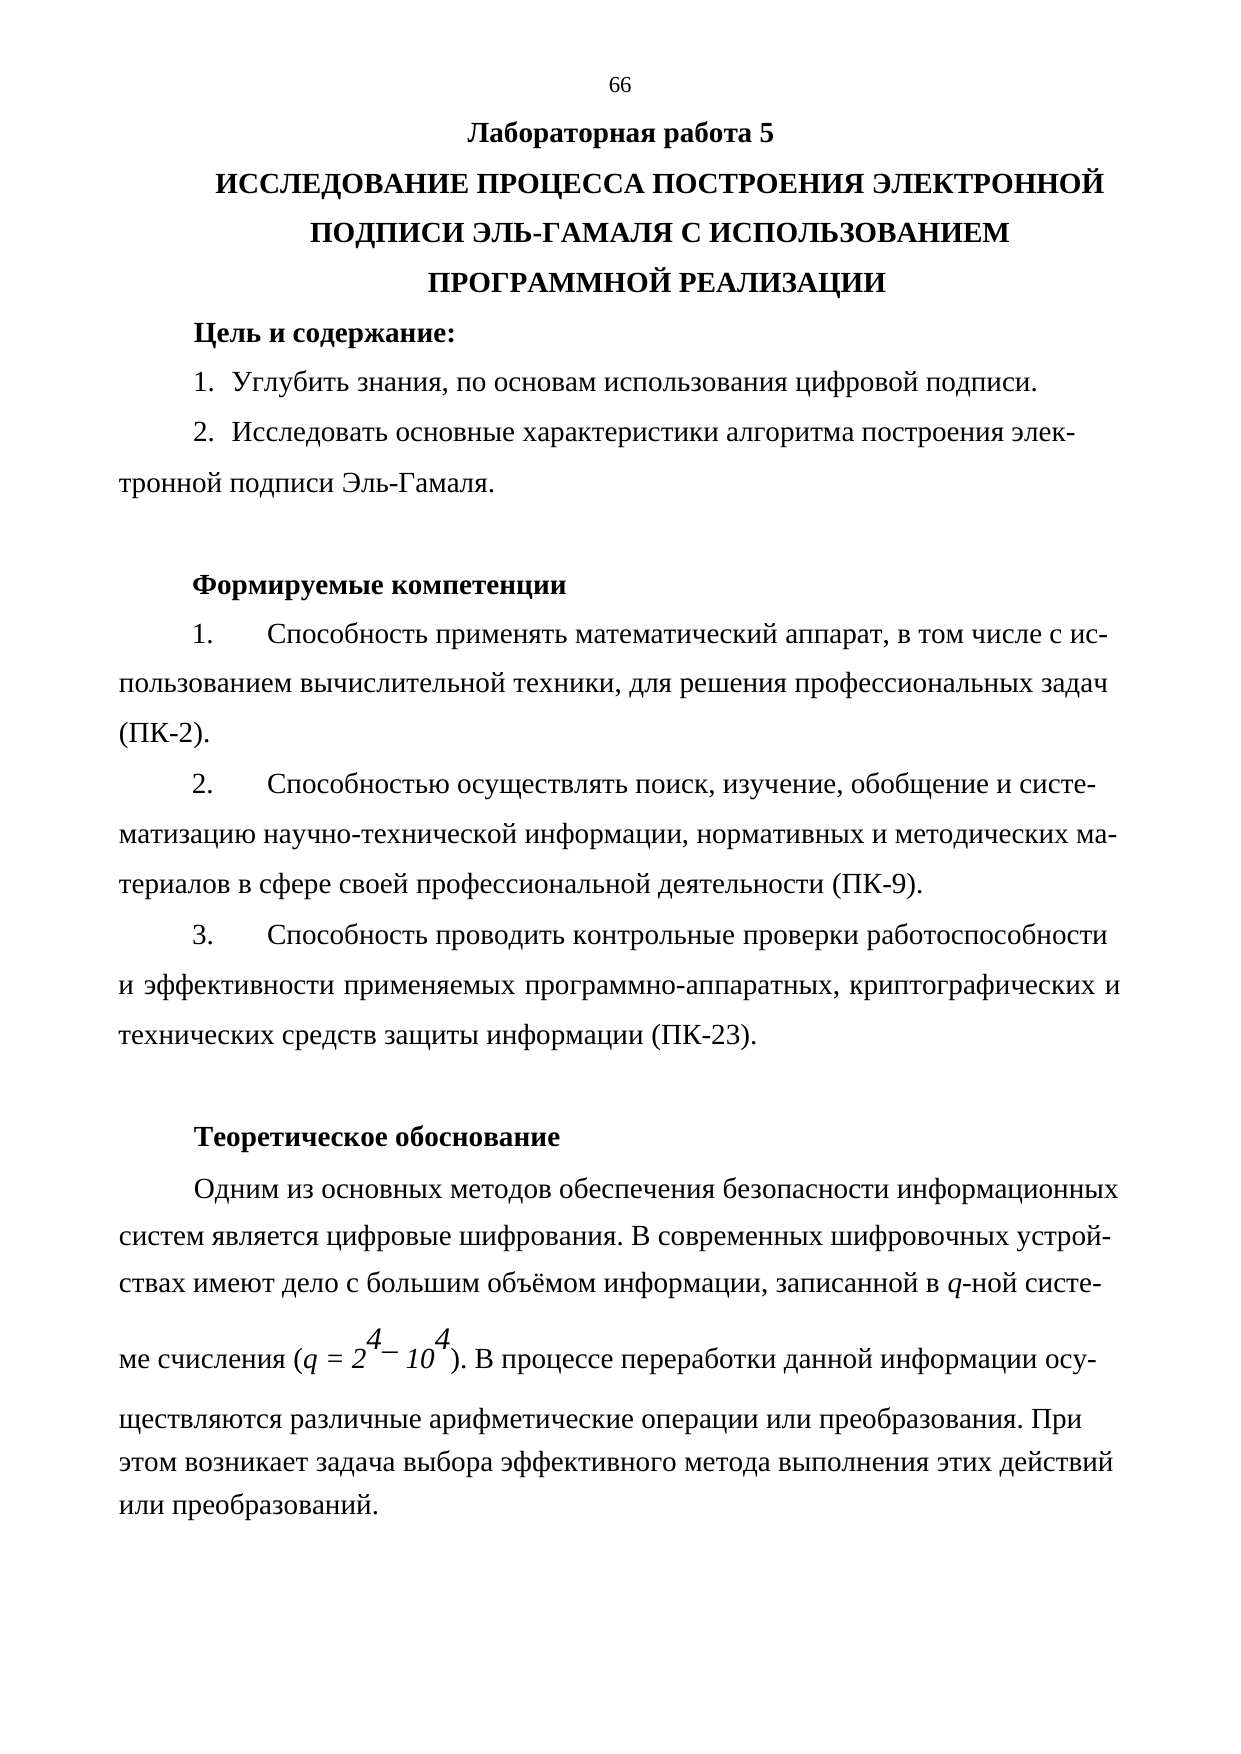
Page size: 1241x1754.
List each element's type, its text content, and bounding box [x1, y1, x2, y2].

list Углубить знания, по основам использования цифровой подписи. [193, 364, 1182, 398]
subtitle Теоретическое обоснование [194, 1119, 1182, 1153]
subtitle ПРОГРАММНОЙ РЕАЛИЗАЦИИ [193, 265, 1121, 299]
list Способность применять математический аппарат, в том числе с ис- пользованием вычислительной техники, для решения профессиональных задач (ПК-2). [119, 616, 1109, 749]
text Одним из основных методов обеспечения безопасности информационных систем является цифровые шифрования. В современных шифровочных устрой- ствах имеют дело с большим объёмом информации, записанной в q-ной систе- ме счисления (q = 24_ 104). В процессе переработки данной информации осу- [119, 1171, 1126, 1375]
text Цель и содержание: [194, 315, 1182, 349]
list Способностью осуществлять поиск, изучение, обобщение и систе- матизацию научно-технической информации, нормативных и методических ма- териалов в сфере своей профессиональной деятельности (ПК-9). [119, 766, 1119, 900]
text ИССЛЕДОВАНИЕ ПРОЦЕССА ПОСТРОЕНИЯ ЭЛЕКТРОННОЙ ПОДПИСИ ЭЛЬ-ГАМАЛЯ С ИСПОЛЬЗОВАНИЕМ [198, 166, 1122, 249]
subtitle Формируемые компетенции [192, 567, 1182, 601]
list Исследовать основные характеристики алгоритма построения элек- тронной подписи Эль-Гамаля. [119, 414, 1084, 498]
subtitle Лабораторная работа 5 [121, 115, 1121, 149]
list Способность проводить контрольные проверки работоспособности и эффективности применяемых программно-аппаратных, криптографических и технических средств защиты информации (ПК-23). [118, 917, 1124, 1051]
text ществляются различные арифметические операции или преобразования. При этом возникает задача выбора эффективного метода выполнения этих действий или преобразований. [119, 1401, 1126, 1520]
